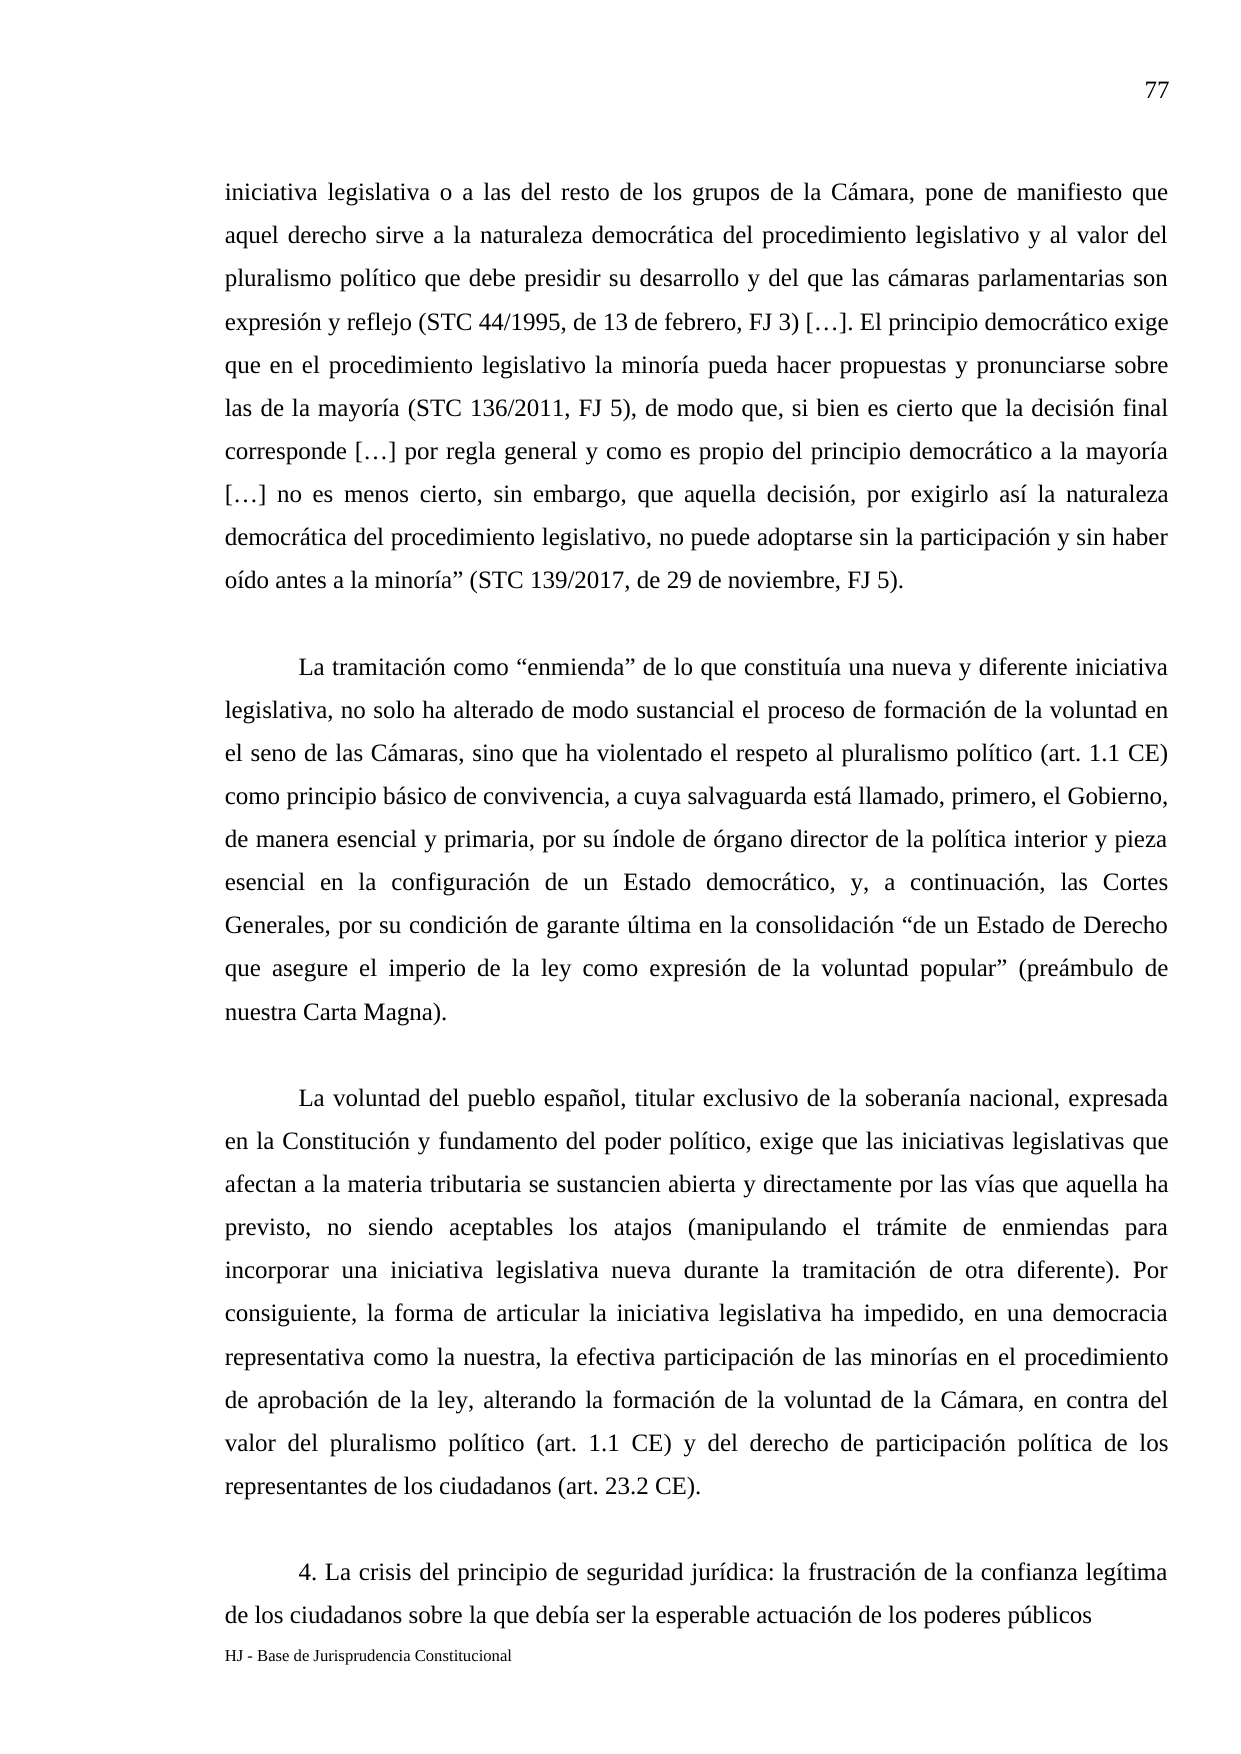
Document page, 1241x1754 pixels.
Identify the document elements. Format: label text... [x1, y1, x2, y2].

text La tramitación como “enmienda” de lo que constituía una nueva y diferente iniciativa legislativa, no solo ha alterado de modo sustancial el proceso de formación de la voluntad en el seno de las Cámaras, sino que ha violentado el respeto al pluralismo político (art. 1.1 CE) como principio básico de convivencia, a cuya salvaguarda está llamado, primero, el Gobierno, de manera esencial y primaria, por su índole de órgano director de la política interior y pieza esencial en la configuración de un Estado democrático, y, a continuación, las Cortes Generales, por su condición de garante última en la consolidación “de un Estado de Derecho que asegure el imperio de la ley como expresión de la voluntad popular” (preámbulo de nuestra Carta Magna). [224, 652, 1169, 1025]
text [224, 177, 1169, 594]
text 4. La crisis del principio de seguridad jurídica: la frustración de la confianza legítima de los ciudadanos sobre la que debía ser la esperable actuación de los poderes públicos [224, 1557, 1169, 1629]
text La voluntad del pueblo español, titular exclusivo de la soberanía nacional, expresada en la Constitución y fundamento del poder político, exige que las iniciativas legislativas que afectan a la materia tributaria se sustancien abierta y directamente por las vías que aquella ha previsto, no siendo aceptables los atajos (manipulando el trámite de enmiendas para incorporar una iniciativa legislativa nueva durante la tramitación de otra diferente). Por consiguiente, la forma de articular la iniciativa legislativa ha impedido, en una democracia representativa como la nuestra, la efectiva participación de las minorías en el procedimiento de aprobación de la ley, alterando la formación de la voluntad de la Cámara, en contra del valor del pluralismo político (art. 1.1 CE) y del derecho de participación política de los representantes de los ciudadanos (art. 23.2 CE). [224, 1083, 1169, 1500]
